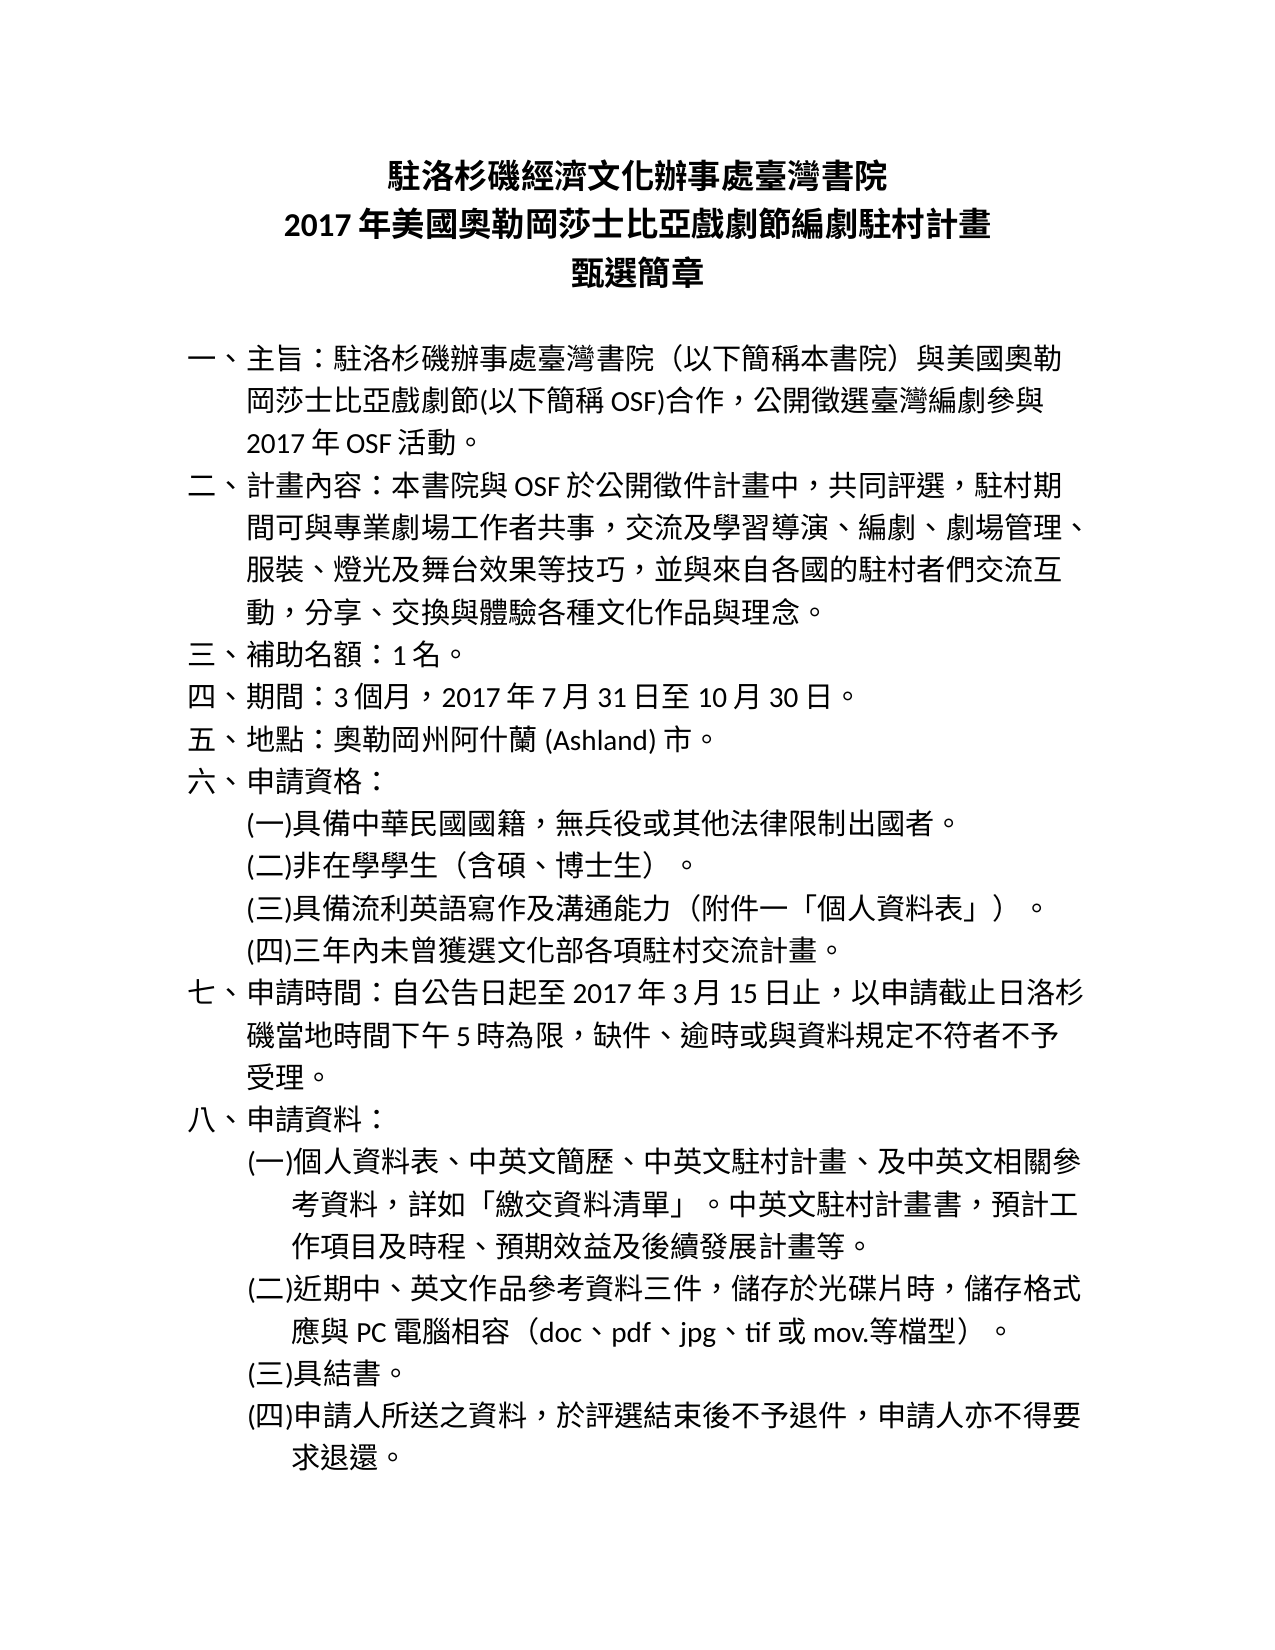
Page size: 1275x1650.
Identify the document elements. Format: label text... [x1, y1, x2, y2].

text (三)具結書。 [247, 1350, 1087, 1393]
text 八、申請資料： [187, 1097, 1087, 1139]
text 四、期間：3個月，2017年7月31日至 10 月30日。 [187, 674, 1087, 716]
text (二)近期中、英文作品參考資料三件，儲存於光碟片時，儲存格式應與 PC 電腦相容（doc、pdf、jpg、tif 或 mov.等檔型）。 [247, 1266, 1087, 1350]
text (一)個人資料表、中英文簡歷、中英文駐村計畫、及中英文相關參考資料，詳如「繳交資料清單」。中英文駐村計畫書，預計工作項目及時程、預期效益及後續發展計畫等。 [247, 1139, 1087, 1266]
text 2017年美國奧勒岡莎士比亞戲劇節編劇駐村計畫 [187, 198, 1087, 246]
text 六、申請資格： [187, 758, 1087, 801]
text 五、地點：奧勒岡州阿什蘭 (Ashland) 市。 [187, 716, 1087, 758]
text 七、申請時間：自公告日起至2017年3月15日止，以申請截止日洛杉磯當地時間下午5時為限，缺件、逾時或與資料規定不符者不予受理。 [187, 970, 1087, 1097]
text 二、計畫內容：本書院與OSF於公開徵件計畫中，共同評選，駐村期間可與專業劇場工作者共事，交流及學習導演、編劇、劇場管理、服裝、燈光及舞台效果等技巧，並與來自各國的駐村者們交流互動，分享、交換與體驗各種文化作品與理念。 [187, 462, 1087, 631]
text 一、主旨：駐洛杉磯辦事處臺灣書院（以下簡稱本書院）與美國奧勒岡莎士比亞戲劇節(以下簡稱OSF)合作，公開徵選臺灣編劇參與2017年OSF活動。 [187, 335, 1087, 462]
text (二)非在學學生（含碩、博士生）。 [187, 843, 1087, 885]
text 駐洛杉磯經濟文化辦事處臺灣書院 [187, 150, 1087, 198]
text (一)具備中華民國國籍，無兵役或其他法律限制出國者。 [187, 801, 1087, 843]
text (四)申請人所送之資料，於評選結束後不予退件，申請人亦不得要求退還。 [247, 1393, 1087, 1477]
text 甄選簡章 [187, 246, 1087, 295]
text 三、補助名額：1名。 [187, 631, 1087, 674]
text (三)具備流利英語寫作及溝通能力（附件一「個人資料表」）。 [187, 885, 1087, 927]
text (四)三年內未曾獲選文化部各項駐村交流計畫。 [187, 927, 1087, 970]
